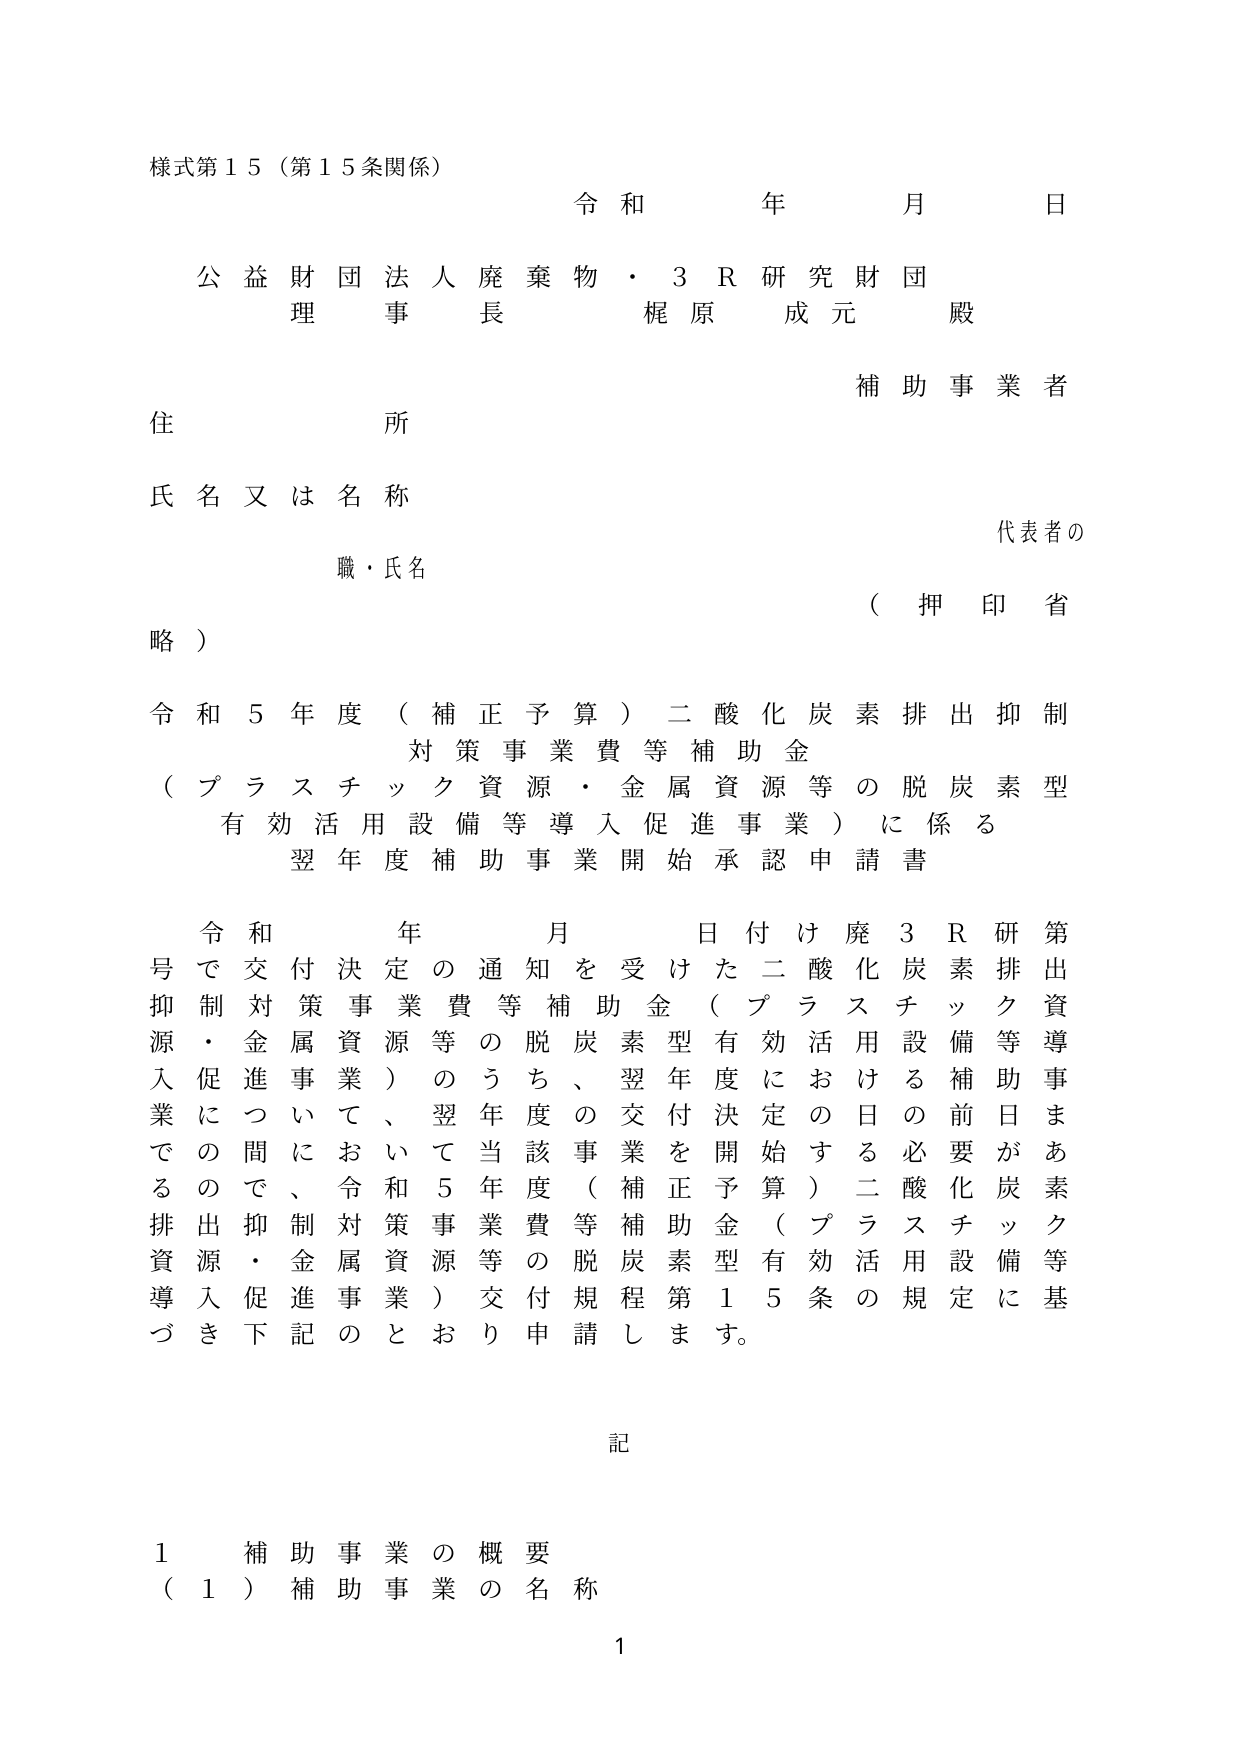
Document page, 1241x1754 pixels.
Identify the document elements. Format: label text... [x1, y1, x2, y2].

text 代表者の職・氏名 [314, 512, 1091, 585]
text （１）補助事業の名称 [149, 1570, 1091, 1606]
text 様式第１５（第１５条関係） [149, 148, 1091, 184]
text 令和 年 月 日 [149, 184, 1091, 221]
text 翌年度補助事業開始承認申請書 [149, 841, 1091, 877]
text １ 補助事業の概要 [149, 1533, 1091, 1570]
text （押印省略） [149, 585, 1091, 658]
text 令和 年 月 日付け廃３Ｒ研第 号で交付決定の通知を受けた二酸化炭素排出抑制対策事業費等補助金（プラスチック資源・金属資源等の脱炭素型有効活用設備等導入促進事業）のうち、翌年度における補助事業について、翌年度の交付決定の日の前日までの間において当該事業を開始する必要があるので、令和５年度（補正予算）二酸化炭素排出抑制対策事業費等補助金（プラスチック資源・金属資源等の脱炭素型有効活用設備等導入促進事業）交付規程第１５条の規定に基づき下記のとおり申請します。 [149, 913, 1091, 1351]
text 氏名又は名称 [149, 439, 1091, 512]
text 記 [149, 1424, 1091, 1460]
text 公益財団法人廃棄物・３Ｒ研究財団 [149, 257, 1091, 294]
text 理 事 長 梶原 成元 殿 [149, 294, 1091, 330]
text 令和５年度（補正予算）二酸化炭素排出抑制対策事業費等補助金 [149, 695, 1091, 768]
text 補助事業者 住 所 [149, 367, 1091, 439]
text （プラスチック資源・金属資源等の脱炭素型有効活用設備等導入促進事業）に係る [149, 768, 1091, 841]
